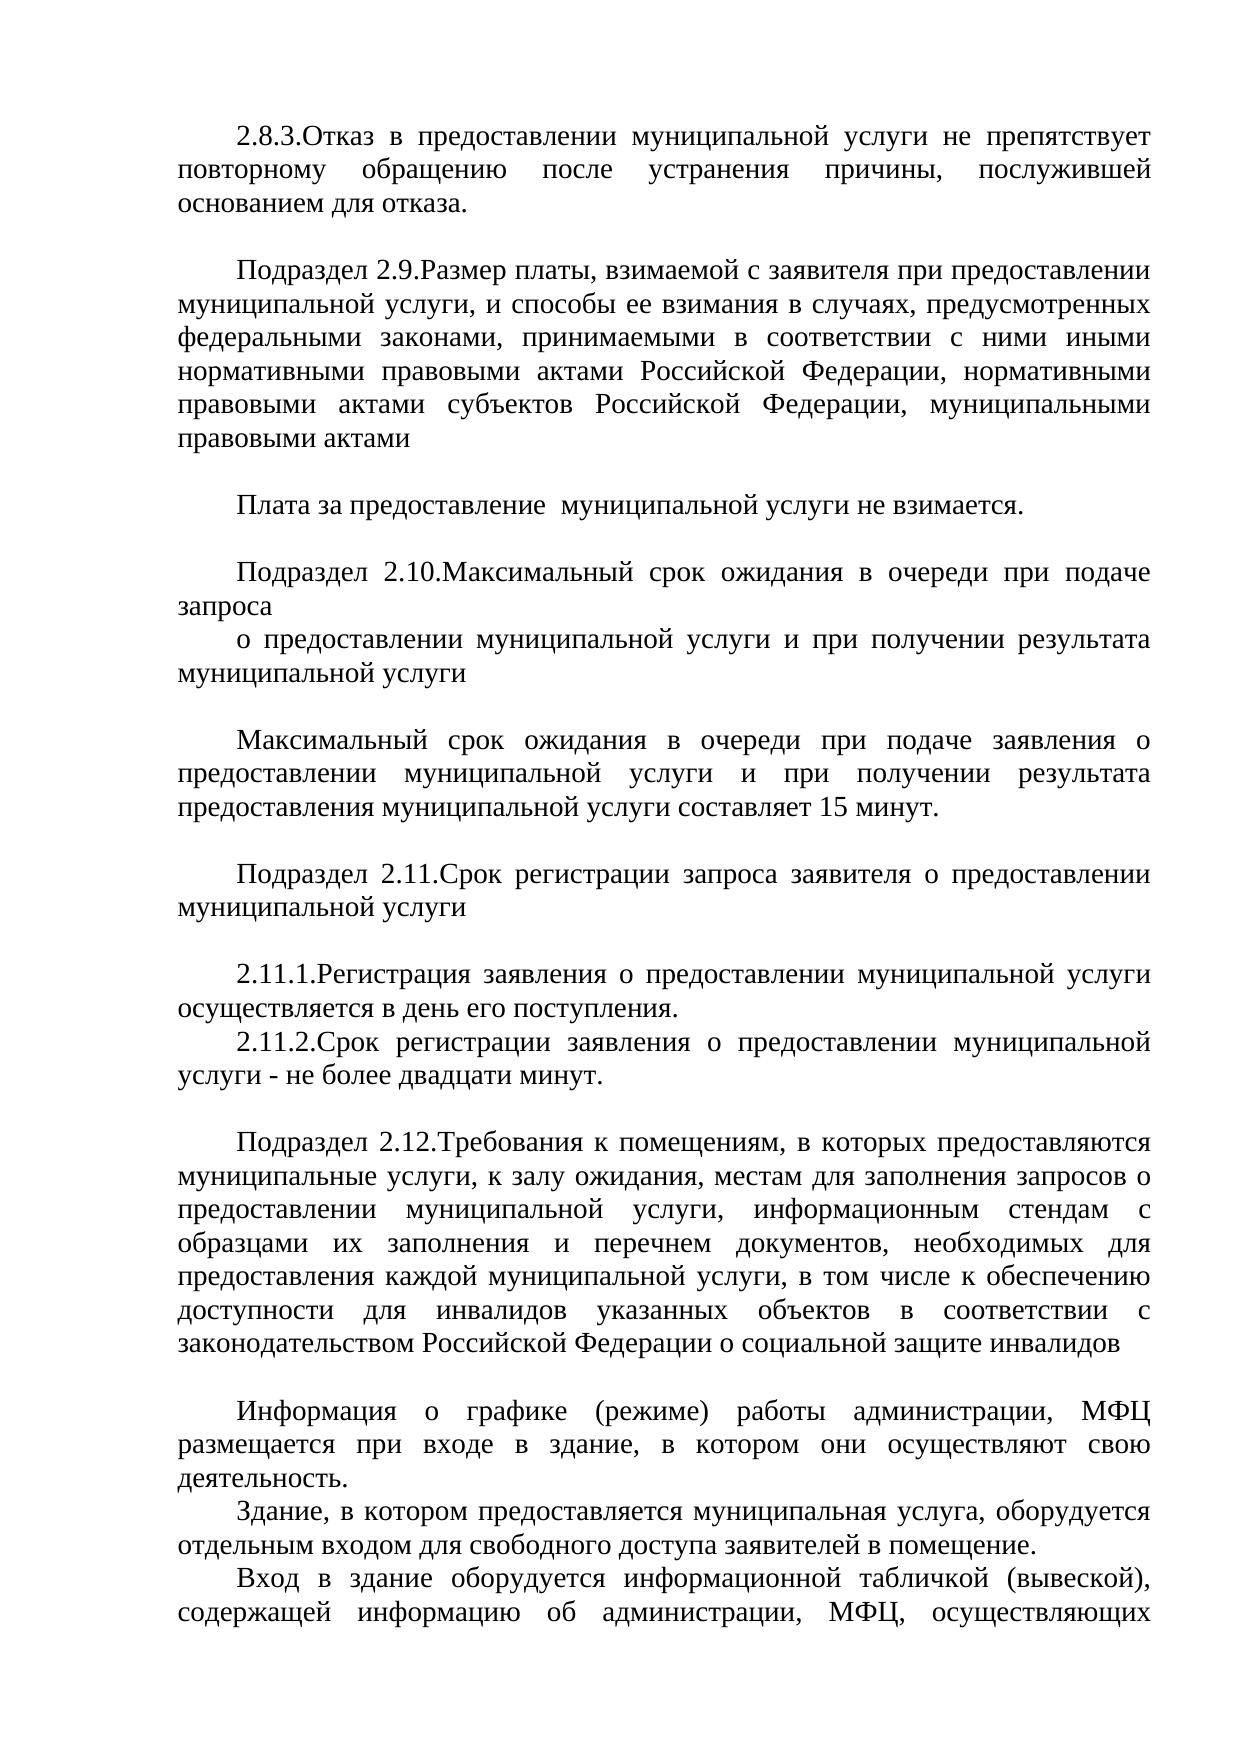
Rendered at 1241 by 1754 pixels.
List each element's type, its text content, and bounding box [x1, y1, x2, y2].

text 2.11.2.Срок регистрации заявления о предоставлении муниципальной услуги - не более двадцати минут. [177, 1024, 1152, 1091]
text Подраздел 2.9.Размер платы, взимаемой с заявителя при предоставлении муниципальной услуги, и способы ее взимания в случаях, предусмотренных федеральными законами, принимаемыми в соответствии с ними иными нормативными правовыми актами Российской Федерации, нормативными правовыми актами субъектов Российской Федерации, муниципальными правовыми актами [177, 252, 1152, 453]
text Здание, в котором предоставляется муниципальная услуга, оборудуется отдельным входом для свободного доступа заявителей в помещение. [177, 1493, 1152, 1560]
text Подраздел 2.10.Максимальный срок ожидания в очереди при подаче запроса [177, 554, 1152, 621]
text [177, 1560, 1152, 1627]
text о предоставлении муниципальной услуги и при получении результата муниципальной услуги [177, 621, 1152, 688]
text Информация о графике (режиме) работы администрации, МФЦ размещается при входе в здание, в котором они осуществляют свою деятельность. [177, 1393, 1152, 1493]
text Подраздел 2.12.Требования к помещениям, в которых предоставляются муниципальные услуги, к залу ожидания, местам для заполнения запросов о предоставлении муниципальной услуги, информационным стендам с образцами их заполнения и перечнем документов, необходимых для предоставления каждой муниципальной услуги, в том числе к обеспечению доступности для инвалидов указанных объектов в соответствии с законодательством Российской Федерации о социальной защите инвалидов [177, 1124, 1152, 1359]
text Максимальный срок ожидания в очереди при подаче заявления о предоставлении муниципальной услуги и при получении результата предоставления муниципальной услуги составляет 15 минут. [177, 722, 1152, 822]
text Плата за предоставление муниципальной услуги не взимается. [177, 487, 1152, 521]
text Подраздел 2.11.Срок регистрации запроса заявителя о предоставлении муниципальной услуги [177, 856, 1152, 923]
text 2.11.1.Регистрация заявления о предоставлении муниципальной услуги осуществляется в день его поступления. [177, 957, 1152, 1024]
text 2.8.3.Отказ в предоставлении муниципальной услуги не препятствует повторному обращению после устранения причины, послужившей основанием для отказа. [177, 118, 1152, 219]
